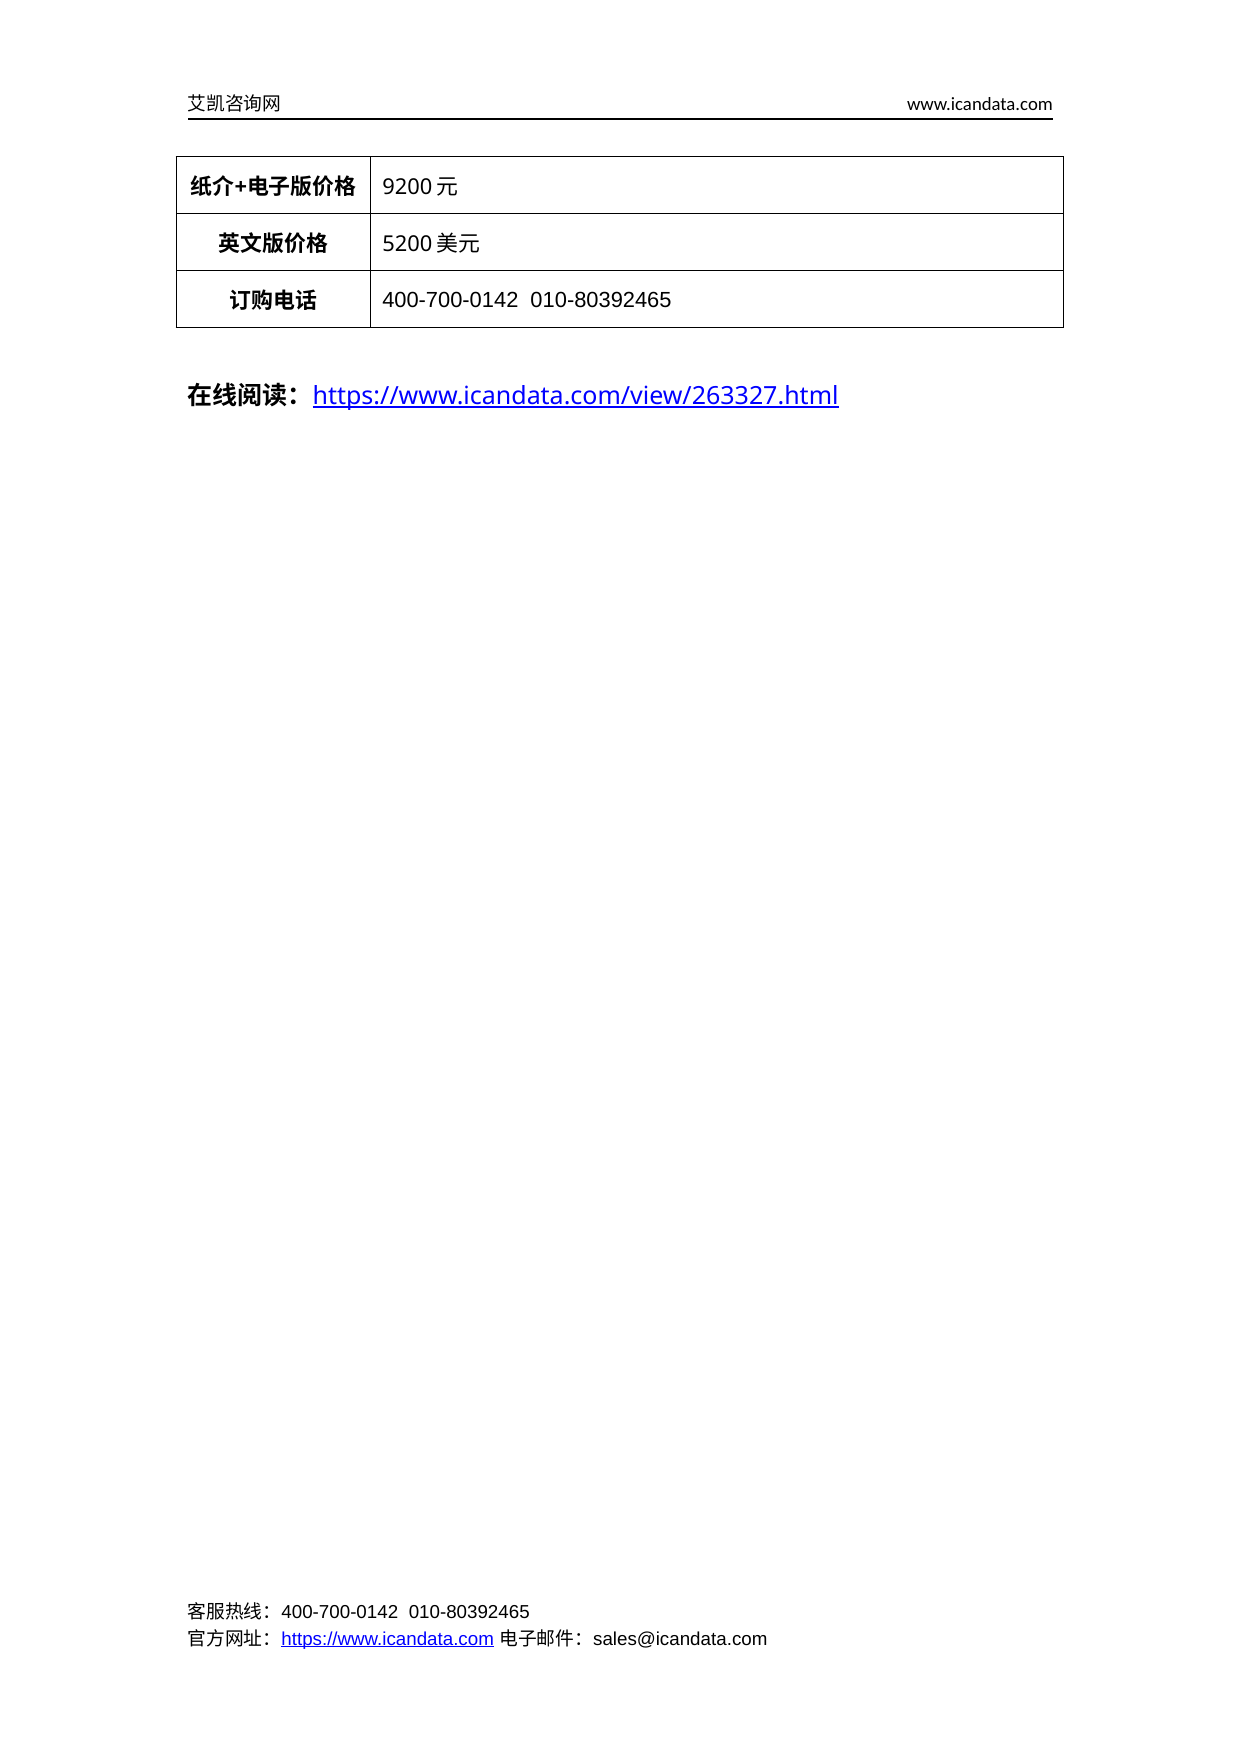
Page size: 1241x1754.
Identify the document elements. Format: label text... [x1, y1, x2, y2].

table_cell 订购电话 [177, 271, 370, 327]
table_cell 英文版价格 [177, 214, 370, 270]
table_cell 9200元 [371, 157, 1063, 213]
table_cell 400-700-0142 010-80392465 [371, 271, 1063, 327]
table_cell 5200美元 [371, 214, 1063, 270]
text 在线阅读：https://www.icandata.com/view/263327.html [187, 361, 1053, 426]
table_cell 纸介+电子版价格 [177, 157, 370, 213]
